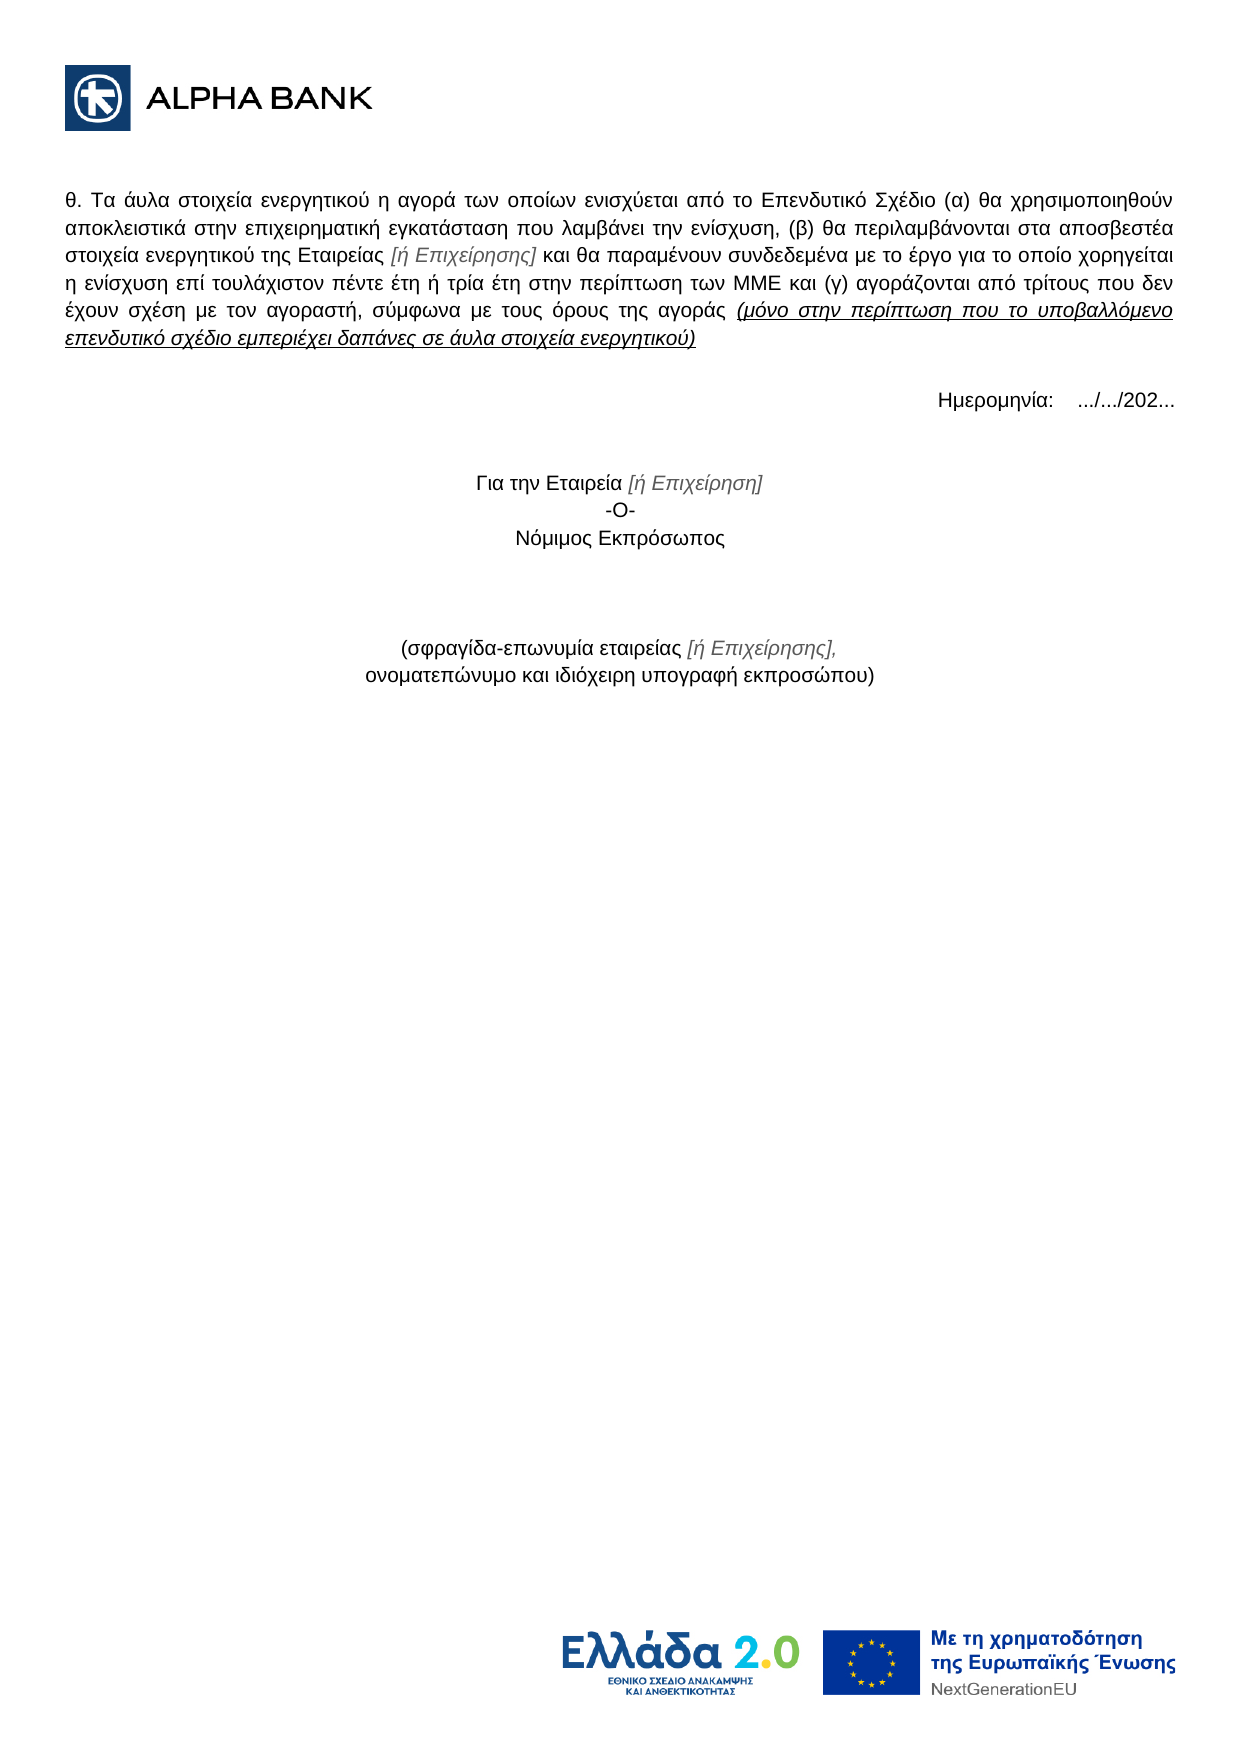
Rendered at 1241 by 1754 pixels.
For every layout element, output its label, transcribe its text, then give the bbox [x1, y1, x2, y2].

text Για την Εταιρεία [ή Επιχείρηση] [65, 471, 1175, 495]
text θ. Τα άυλα στοιχεία ενεργητικού η αγορά των οποίων ενισχύεται από το Επενδυτικό Σχέδιο (α) θα χρησιμοποιηθούν αποκλειστικά στην επιχειρηματική εγκατάσταση που λαμβάνει την ενίσχυση, (β) θα περιλαμβάνονται στα αποσβεστέα στοιχεία ενεργητικού της Εταιρείας [ή Επιχείρησης] και θα παραμένουν συνδεδεμένα με το έργο για το οποίο χορηγείται η ενίσχυση επί τουλάχιστον πέντε έτη ή τρία έτη στην περίπτωση των ΜΜΕ και (γ) αγοράζονται από τρίτους που δεν έχουν σχέση με τον αγοραστή, σύμφωνα με τους όρους της αγοράς (μόνο στην περίπτωση που το υποβαλλόμενο επενδυτικό σχέδιο εμπεριέχει δαπάνες σε άυλα στοιχεία ενεργητικού) [65, 188, 1175, 350]
picture [562, 1630, 1176, 1695]
text (σφραγίδα-επωνυμία εταιρείας [ή Επιχείρησης], [65, 636, 1175, 660]
text Νόμιμος Εκπρόσωπος [65, 526, 1175, 550]
text -Ο- [65, 498, 1175, 522]
text ονοματεπώνυμο και ιδιόχειρη υπογραφή εκπροσώπου) [65, 663, 1175, 687]
picture [65, 65, 373, 131]
text Ημερομηνία: .../.../202... [65, 388, 1175, 412]
